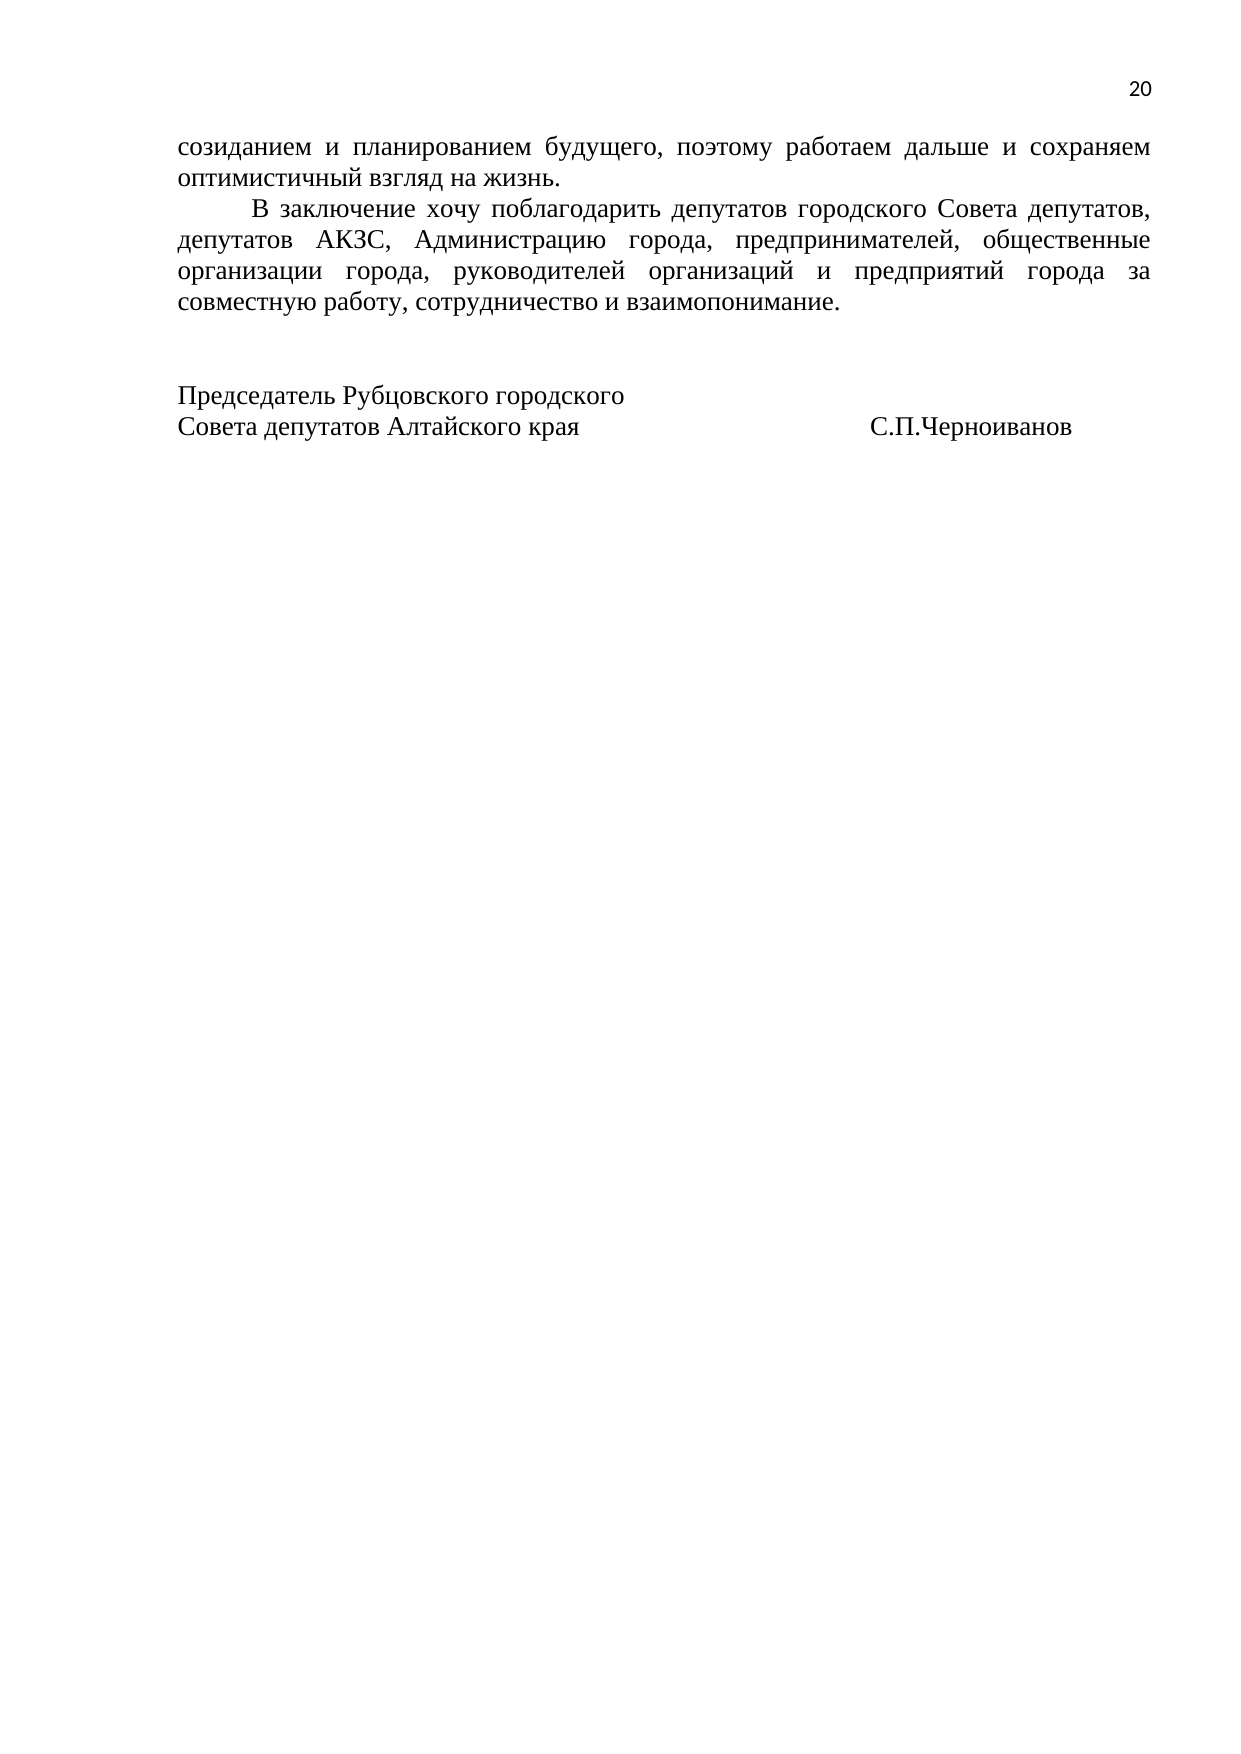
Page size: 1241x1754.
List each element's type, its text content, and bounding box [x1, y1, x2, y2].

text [177, 130, 1152, 192]
text Председатель Рубцовского городского [177, 379, 1152, 410]
text В заключение хочу поблагодарить депутатов городского Совета депутатов, депутатов АКЗС, Администрацию города, предпринимателей, общественные организации города, руководителей организаций и предприятий города за совместную работу, сотрудничество и взаимопонимание. [177, 192, 1152, 317]
text Совета депутатов Алтайского края С.П.Черноиванов [177, 410, 1152, 441]
